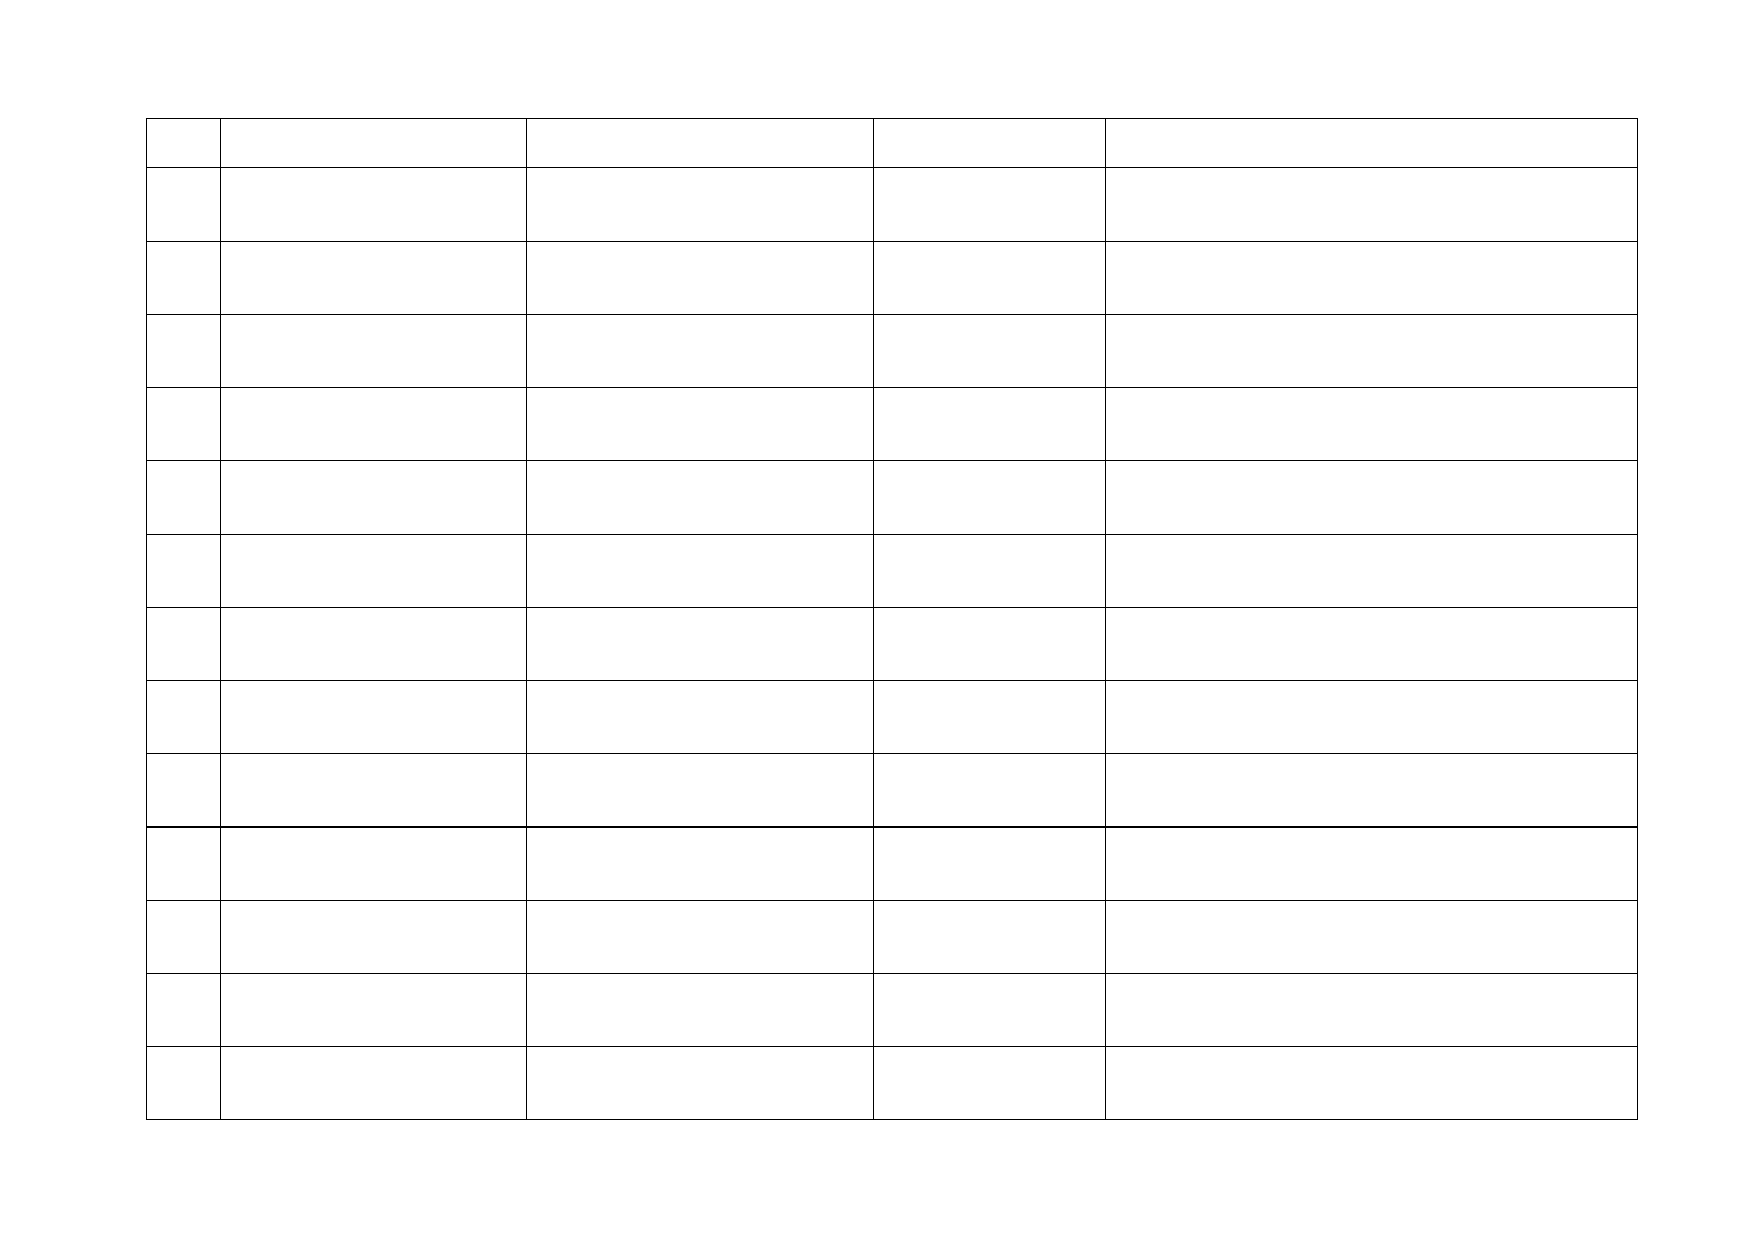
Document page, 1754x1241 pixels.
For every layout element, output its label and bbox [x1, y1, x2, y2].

table_cell [221, 315, 526, 387]
table_cell [527, 535, 873, 607]
table_cell [221, 119, 526, 167]
table_cell [1106, 608, 1637, 680]
table_cell [1106, 828, 1637, 899]
table_cell [1106, 388, 1637, 460]
table_cell [221, 461, 526, 533]
table_cell [527, 608, 873, 680]
table_cell [1106, 681, 1637, 753]
table_cell [1106, 119, 1637, 167]
table_cell [147, 681, 220, 753]
table_cell [874, 168, 1105, 241]
table_cell [221, 535, 526, 607]
table_cell [147, 754, 220, 826]
table_cell [221, 754, 526, 826]
table_cell [527, 754, 873, 826]
table_cell [1106, 754, 1637, 826]
table_cell [874, 242, 1105, 314]
table_cell [221, 901, 526, 973]
table_cell [147, 828, 220, 899]
table_cell [147, 388, 220, 460]
table_cell [527, 974, 873, 1046]
table_cell [221, 974, 526, 1046]
table_cell [1106, 242, 1637, 314]
table_cell [527, 388, 873, 460]
table_cell [527, 1047, 873, 1119]
table_cell [1106, 974, 1637, 1046]
table_cell [527, 168, 873, 241]
table_cell [1106, 315, 1637, 387]
table_cell [147, 119, 220, 167]
table_cell [874, 461, 1105, 533]
table_cell [147, 315, 220, 387]
table_cell [147, 168, 220, 241]
table_cell [221, 168, 526, 241]
table_cell [527, 119, 873, 167]
table_cell [874, 119, 1105, 167]
table_cell [527, 461, 873, 533]
table_cell [1106, 535, 1637, 607]
table_cell [221, 608, 526, 680]
table_cell [147, 1047, 220, 1119]
table_cell [874, 974, 1105, 1046]
table_cell [221, 1047, 526, 1119]
table_cell [221, 828, 526, 899]
table_cell [1106, 901, 1637, 973]
table_cell [147, 242, 220, 314]
table_cell [874, 754, 1105, 826]
table_cell [874, 1047, 1105, 1119]
table_cell [527, 828, 873, 899]
table_cell [147, 901, 220, 973]
table_cell [147, 461, 220, 533]
table_cell [221, 242, 526, 314]
table_cell [527, 681, 873, 753]
table_cell [221, 388, 526, 460]
table_cell [874, 828, 1105, 899]
table_cell [1106, 461, 1637, 533]
table_cell [527, 242, 873, 314]
table_cell [147, 974, 220, 1046]
table_cell [874, 535, 1105, 607]
table_cell [874, 315, 1105, 387]
table_cell [1106, 168, 1637, 241]
table_cell [874, 681, 1105, 753]
table_cell [874, 608, 1105, 680]
table_cell [527, 315, 873, 387]
table_cell [221, 681, 526, 753]
table_cell [147, 608, 220, 680]
table_cell [874, 901, 1105, 973]
table_cell [1106, 1047, 1637, 1119]
table_cell [874, 388, 1105, 460]
table_cell [147, 535, 220, 607]
table_cell [527, 901, 873, 973]
